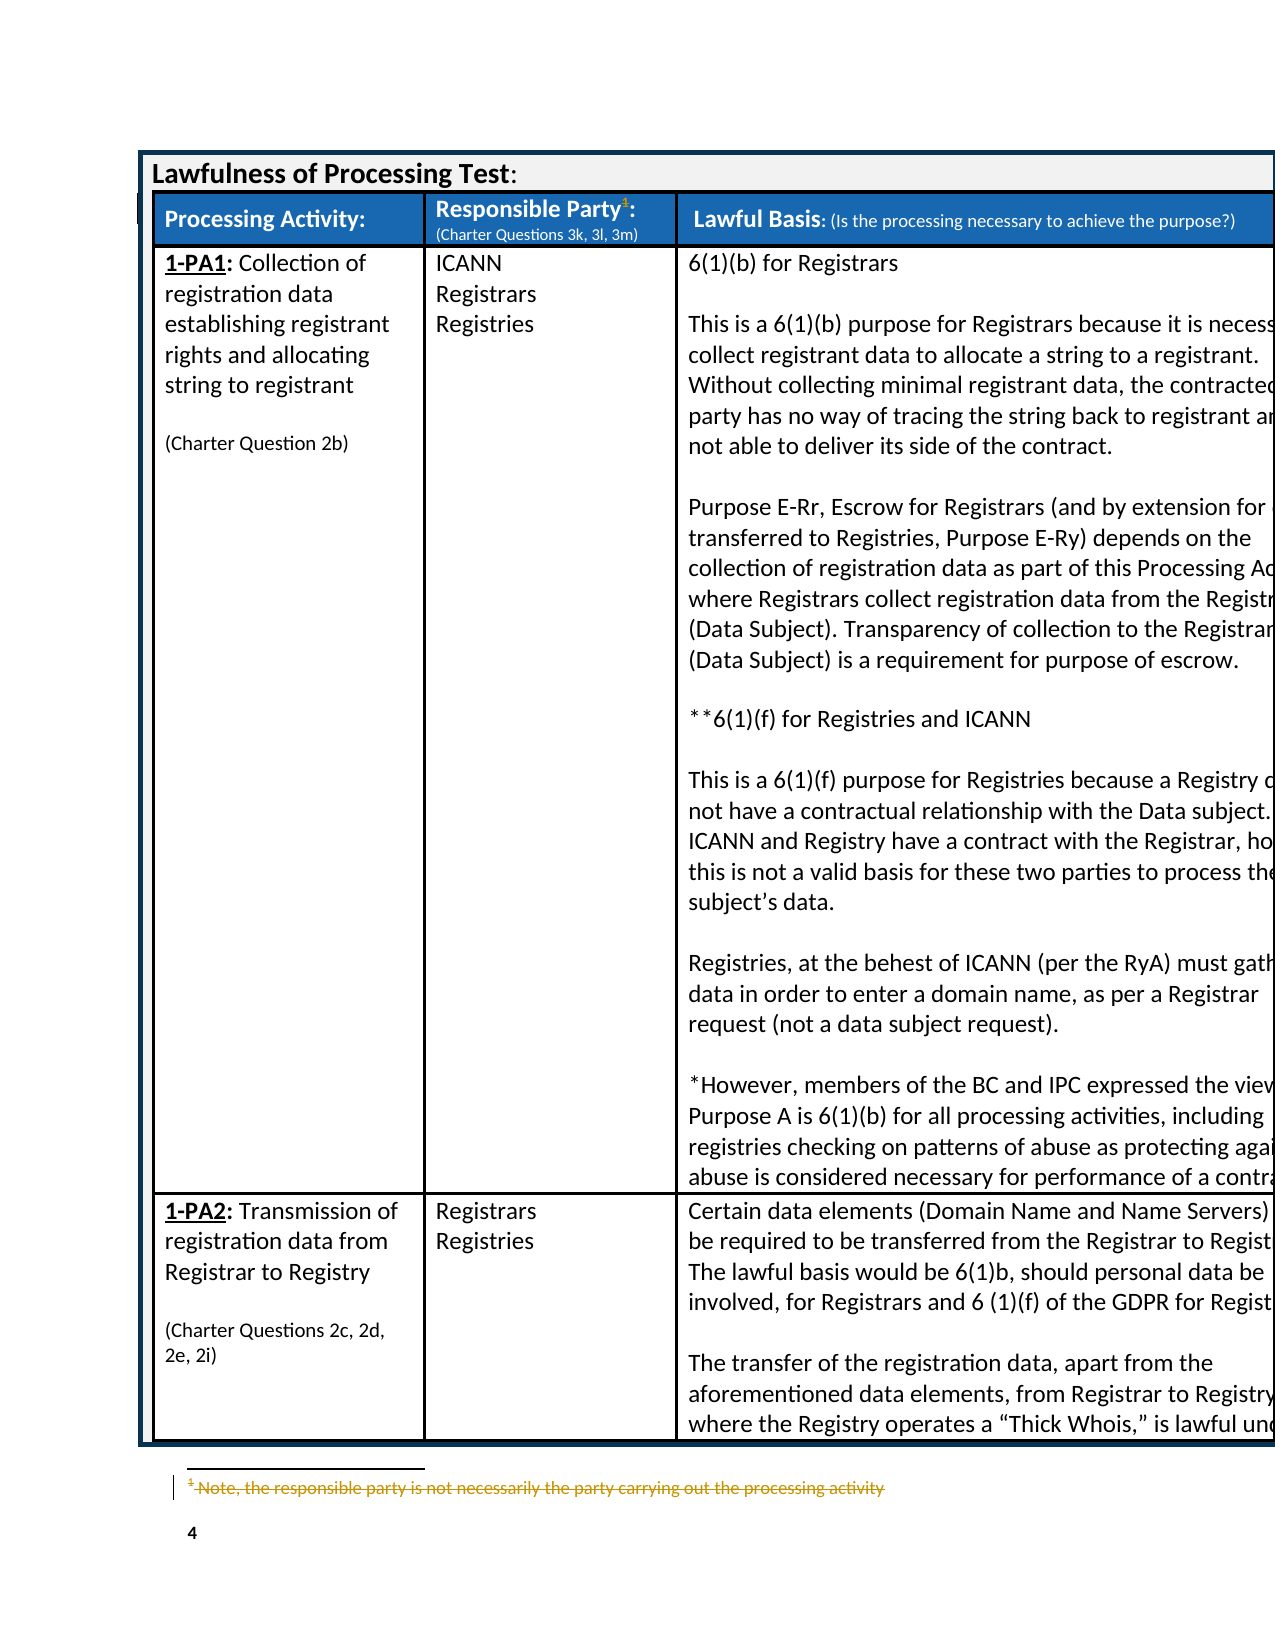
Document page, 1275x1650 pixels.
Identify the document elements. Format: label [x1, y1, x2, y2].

table_cell [143, 155, 1273, 1442]
